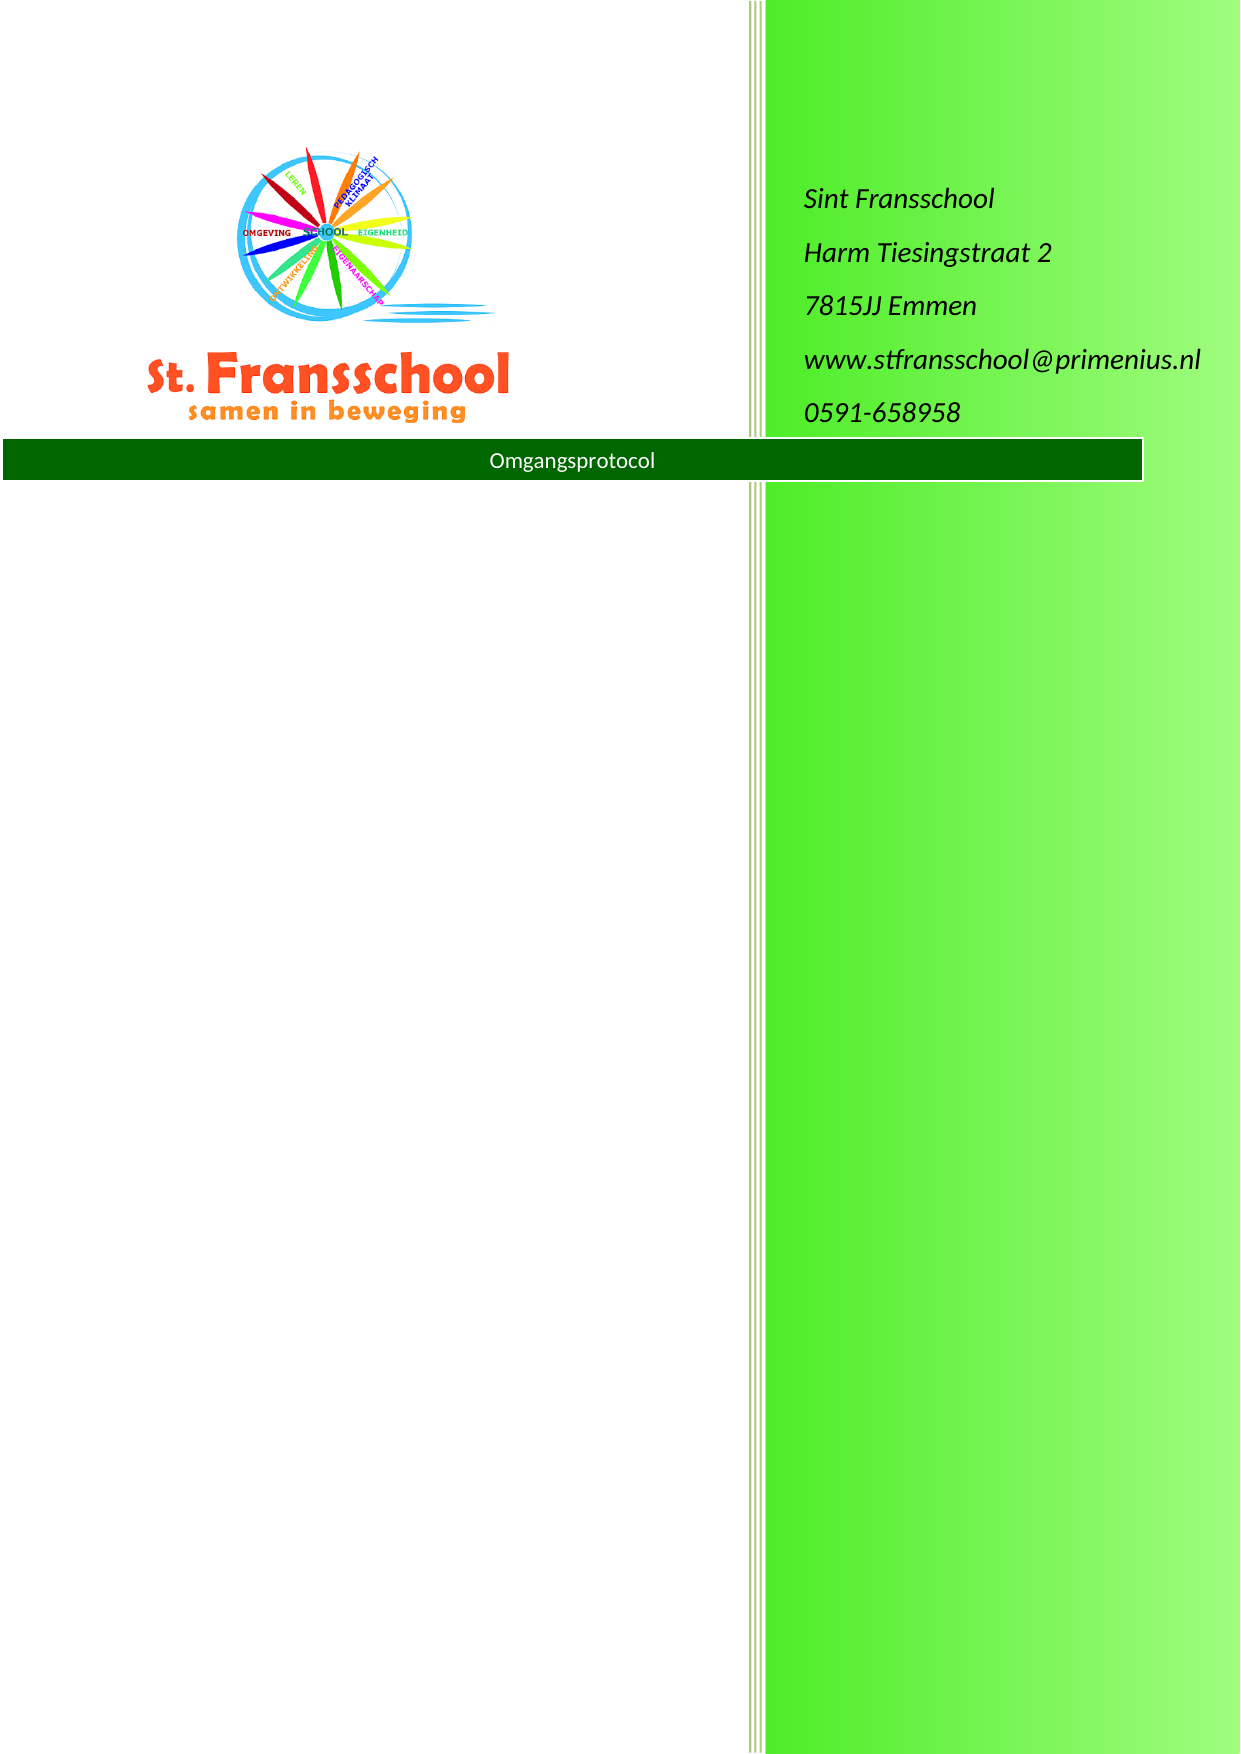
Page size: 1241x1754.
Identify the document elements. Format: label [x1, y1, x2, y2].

picture [147, 147, 509, 423]
